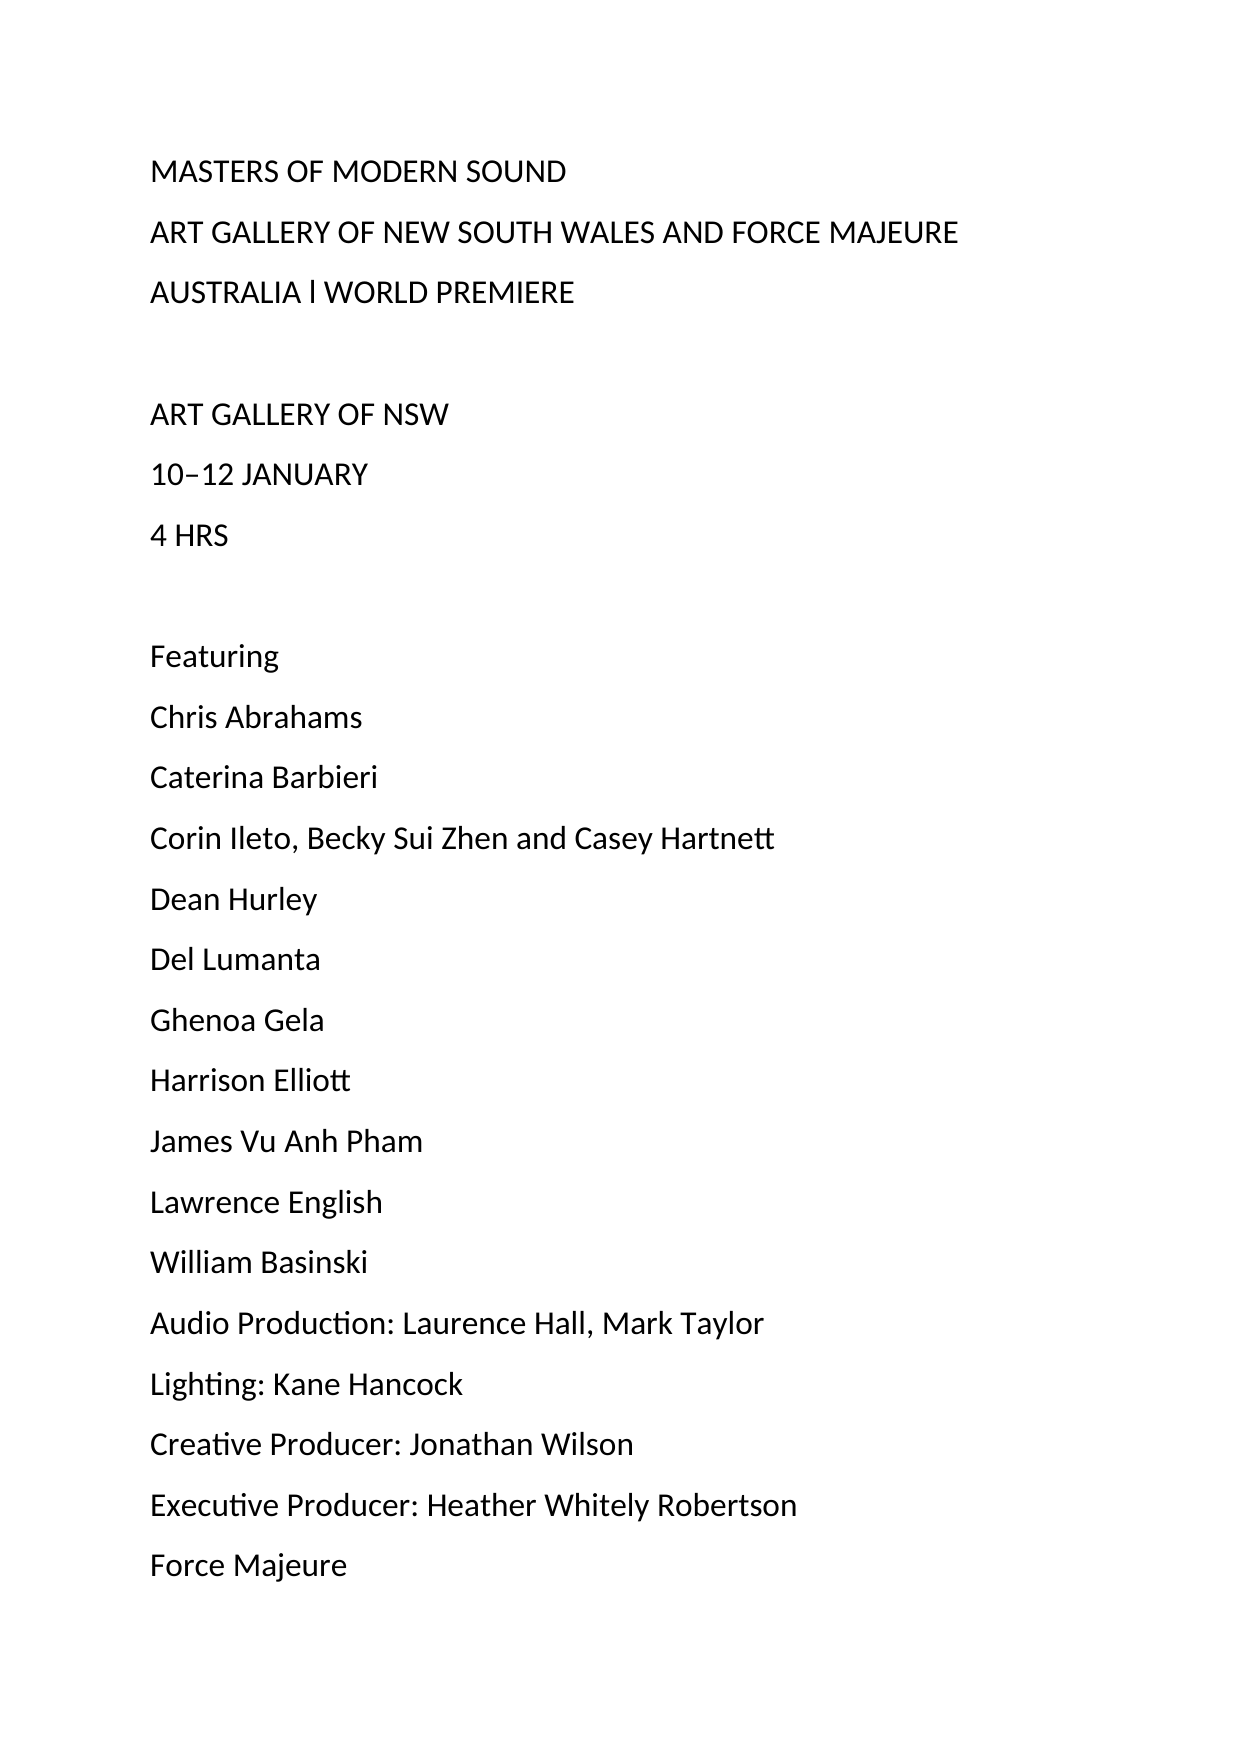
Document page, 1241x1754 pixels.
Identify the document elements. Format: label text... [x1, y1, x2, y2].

text ART GALLERY OF NSW [150, 392, 1090, 433]
text Caterina Barbieri [150, 756, 1090, 797]
text Lighting: Kane Hancock [150, 1362, 1090, 1403]
text Force Majeure [150, 1544, 1090, 1585]
text James Vu Anh Pham [150, 1120, 1090, 1161]
text Ghenoa Gela [150, 999, 1090, 1039]
text Chris Abrahams [150, 696, 1090, 736]
text Harrison Elliott [150, 1059, 1090, 1100]
text Corin Ileto, Becky Sui Zhen and Casey Hartnett [150, 817, 1090, 858]
text AUSTRALIA l WORLD PREMIERE [150, 271, 1090, 312]
text Featuring [150, 635, 1090, 676]
text Lawrence English [150, 1181, 1090, 1221]
text ART GALLERY OF NEW SOUTH WALES AND FORCE MAJEURE [150, 211, 1090, 251]
text MASTERS OF MODERN SOUND [150, 150, 1090, 191]
text 4 HRS [150, 514, 1090, 554]
text 10–12 JANUARY [150, 453, 1090, 494]
text William Basinski [150, 1241, 1090, 1282]
text Executive Producer: Heather Whitely Robertson [150, 1484, 1090, 1524]
text Audio Production: Laurence Hall, Mark Taylor [150, 1302, 1090, 1343]
text Dean Hurley [150, 877, 1090, 918]
text Del Lumanta [150, 938, 1090, 979]
text Creative Producer: Jonathan Wilson [150, 1423, 1090, 1464]
